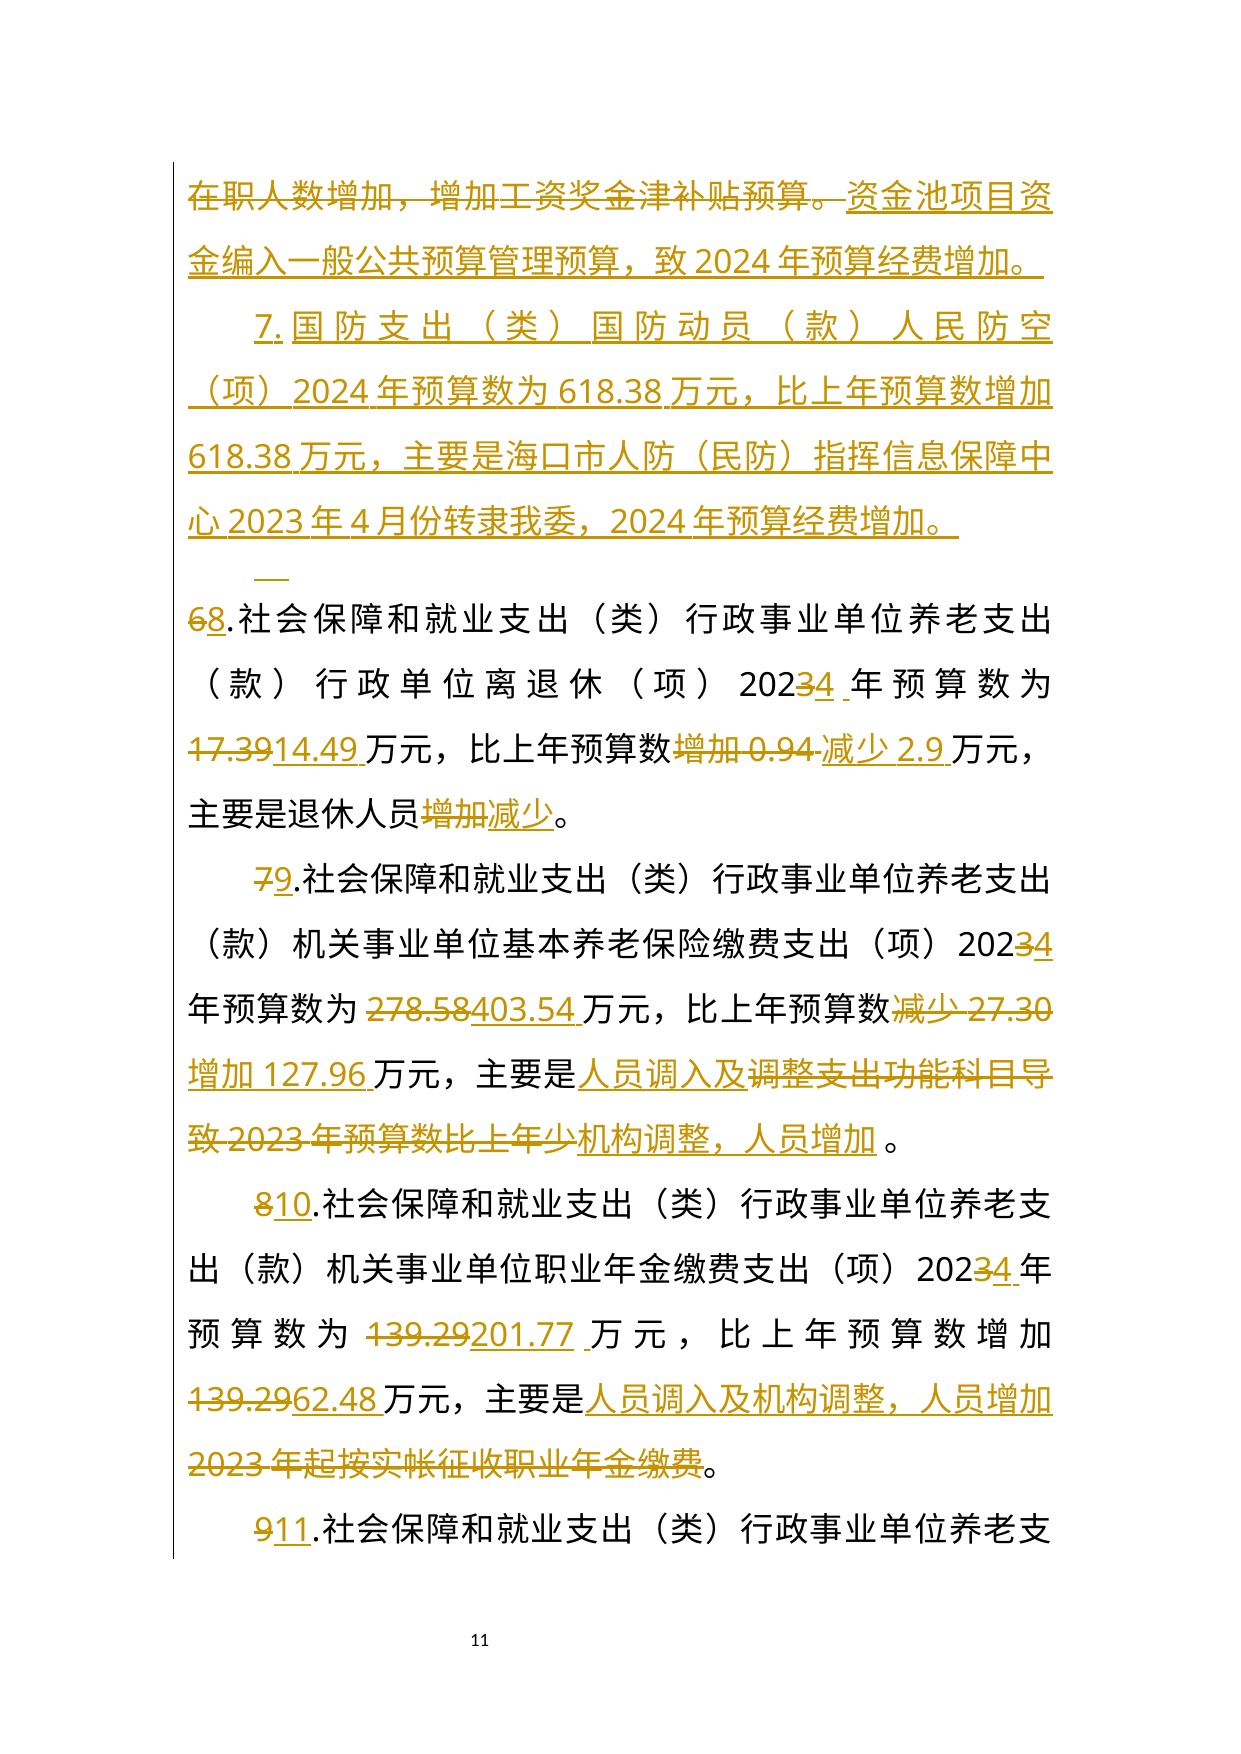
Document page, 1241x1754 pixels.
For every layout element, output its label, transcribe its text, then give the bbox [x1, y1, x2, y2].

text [187, 1494, 1053, 1559]
list .社会保障和就业支出（类）行政事业单位养老支出（款）机关事业单位职业年金缴费支出（项）202年预算数为万元，比上年预算数增加万元，主要是。 [187, 1169, 1053, 1494]
text .社会保障和就业支出（类）行政事业单位养老支出（款）机关事业单位基本养老保险缴费支出（项）202年预算数为万元，比上年预算数万元，主要是 。 [187, 844, 1053, 1169]
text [187, 162, 1053, 292]
text .社会保障和就业支出（类）行政事业单位养老支出（款）行政单位离退休（项）202年预算数为万元，比上年预算数万元，主要是退休人员。 [187, 584, 1053, 844]
